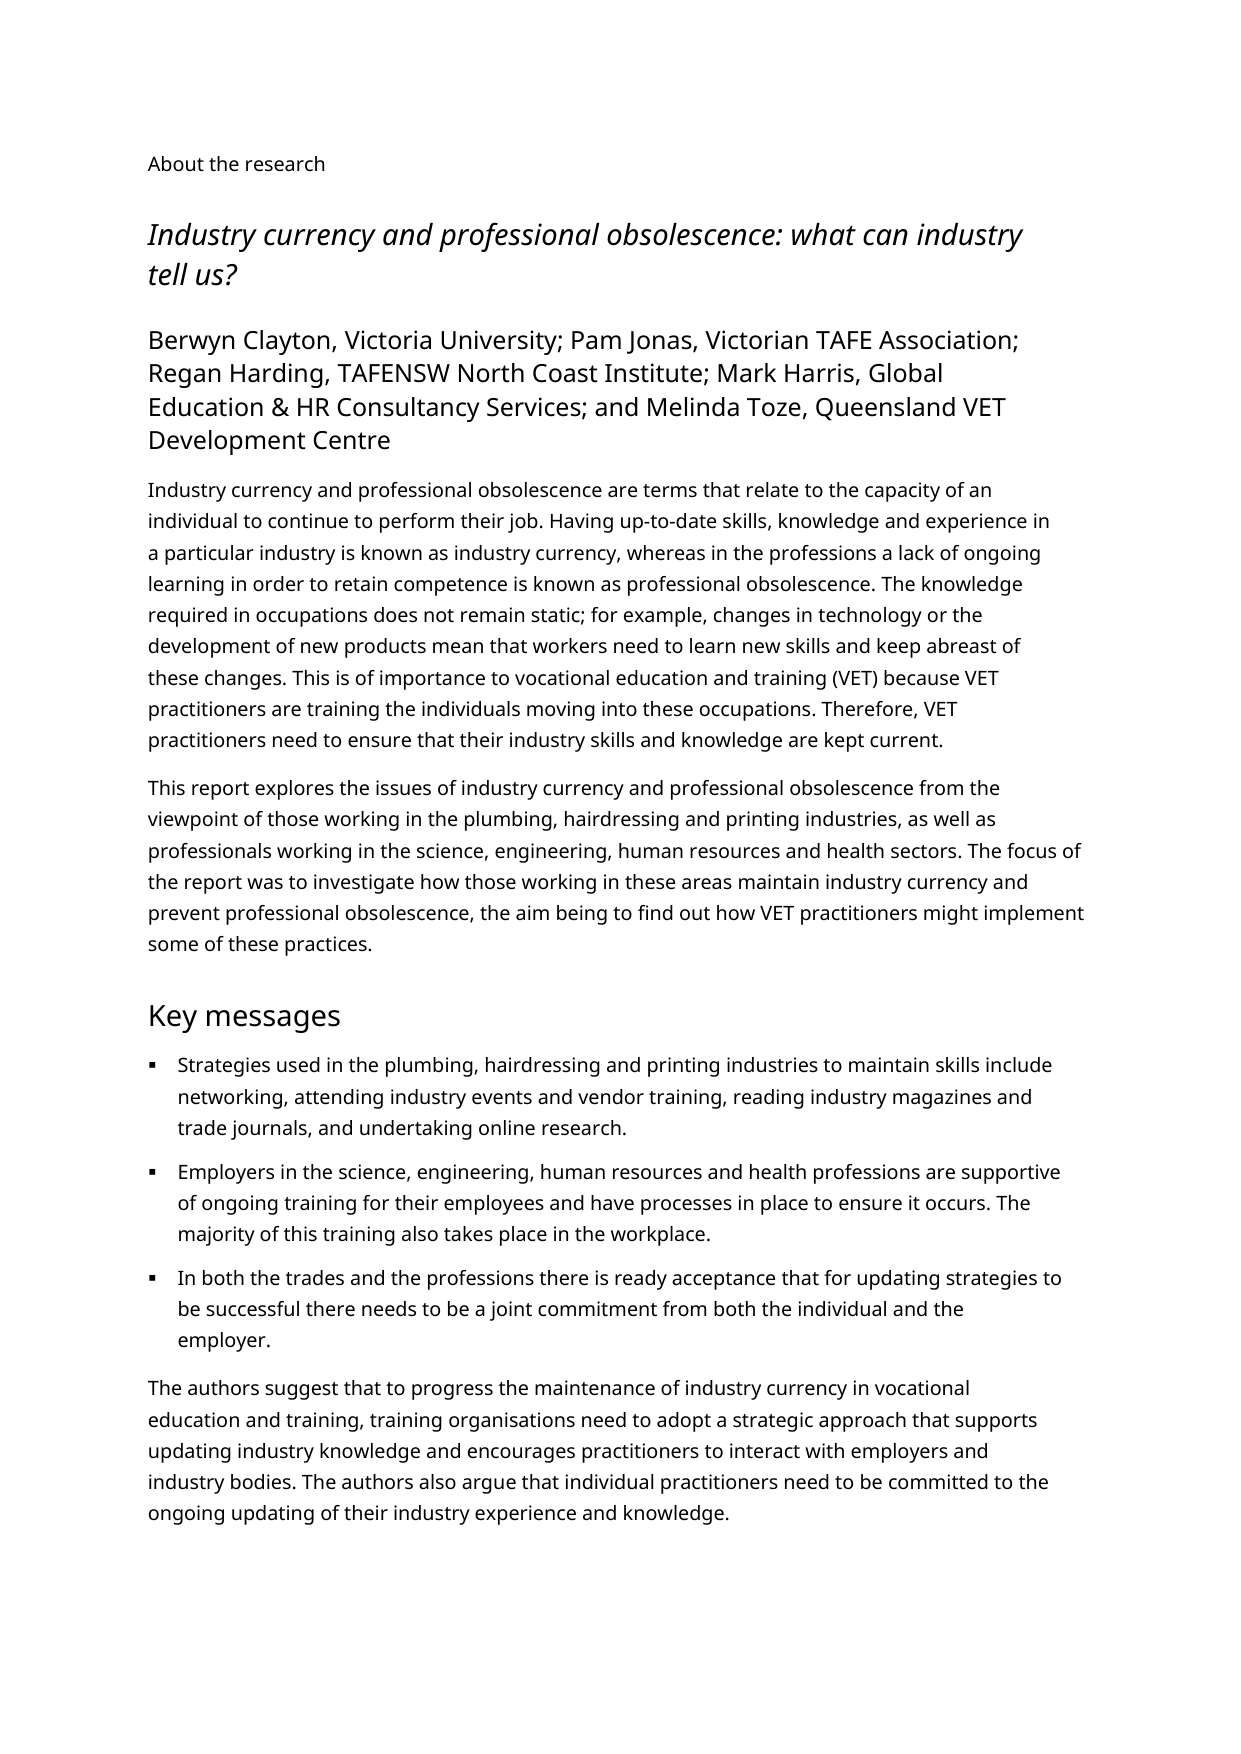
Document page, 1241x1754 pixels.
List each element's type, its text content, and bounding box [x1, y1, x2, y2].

title Industry currency and professional obsolescence: what can industry tell us? [148, 214, 1063, 293]
text About the research [148, 149, 1063, 177]
text This report explores the issues of industry currency and professional obsolescence from the viewpoint of those working in the plumbing, hairdressing and printing industries, as well as professionals working in the science, engineering, human resources and health sectors. The focus of the report was to investigate how those working in these areas maintain industry currency and prevent professional obsolescence, the aim being to find out how VET practitioners might implement some of these practices. [148, 771, 1093, 958]
text Industry currency and professional obsolescence are terms that relate to the capacity of an individual to continue to perform their job. Having up-to-date skills, knowledge and experience in a particular industry is known as industry currency, whereas in the professions a lack of ongoing learning in order to retain competence is known as professional obsolescence. The knowledge required in occupations does not remain static; for example, changes in technology or the development of new products mean that workers need to learn new skills and keep abreast of these changes. This is of importance to vocational education and training (VET) because VET practitioners are training the individuals moving into these occupations. Therefore, VET practitioners need to ensure that their industry skills and knowledge are kept current. [148, 473, 1063, 754]
text Key messages [148, 996, 1063, 1035]
text Strategies used in the plumbing, hairdressing and printing industries to maintain skills include networking, attending industry events and vendor training, reading industry magazines and trade journals, and undertaking online research. [148, 1048, 1063, 1142]
text Employers in the science, engineering, human resources and health professions are supportive of ongoing training for their employees and have processes in place to ensure it occurs. The majority of this training also takes place in the workplace. [148, 1154, 1063, 1248]
subtitle Berwyn Clayton, Victoria University; Pam Jonas, Victorian TAFE Association; Regan Harding, TAFENSW North Coast Institute; Mark Harris, Global Education & HR Consultancy Services; and Melinda Toze, Queensland VET Development Centre [148, 323, 1063, 456]
text In both the trades and the professions there is ready acceptance that for updating strategies to be successful there needs to be a joint commitment from both the individual and the employer. [148, 1260, 1063, 1354]
text The authors suggest that to progress the maintenance of industry currency in vocational education and training, training organisations need to adopt a strategic approach that supports updating industry knowledge and encourages practitioners to interact with employers and industry bodies. The authors also argue that individual practitioners need to be committed to the ongoing updating of their industry experience and knowledge. [148, 1371, 1063, 1527]
